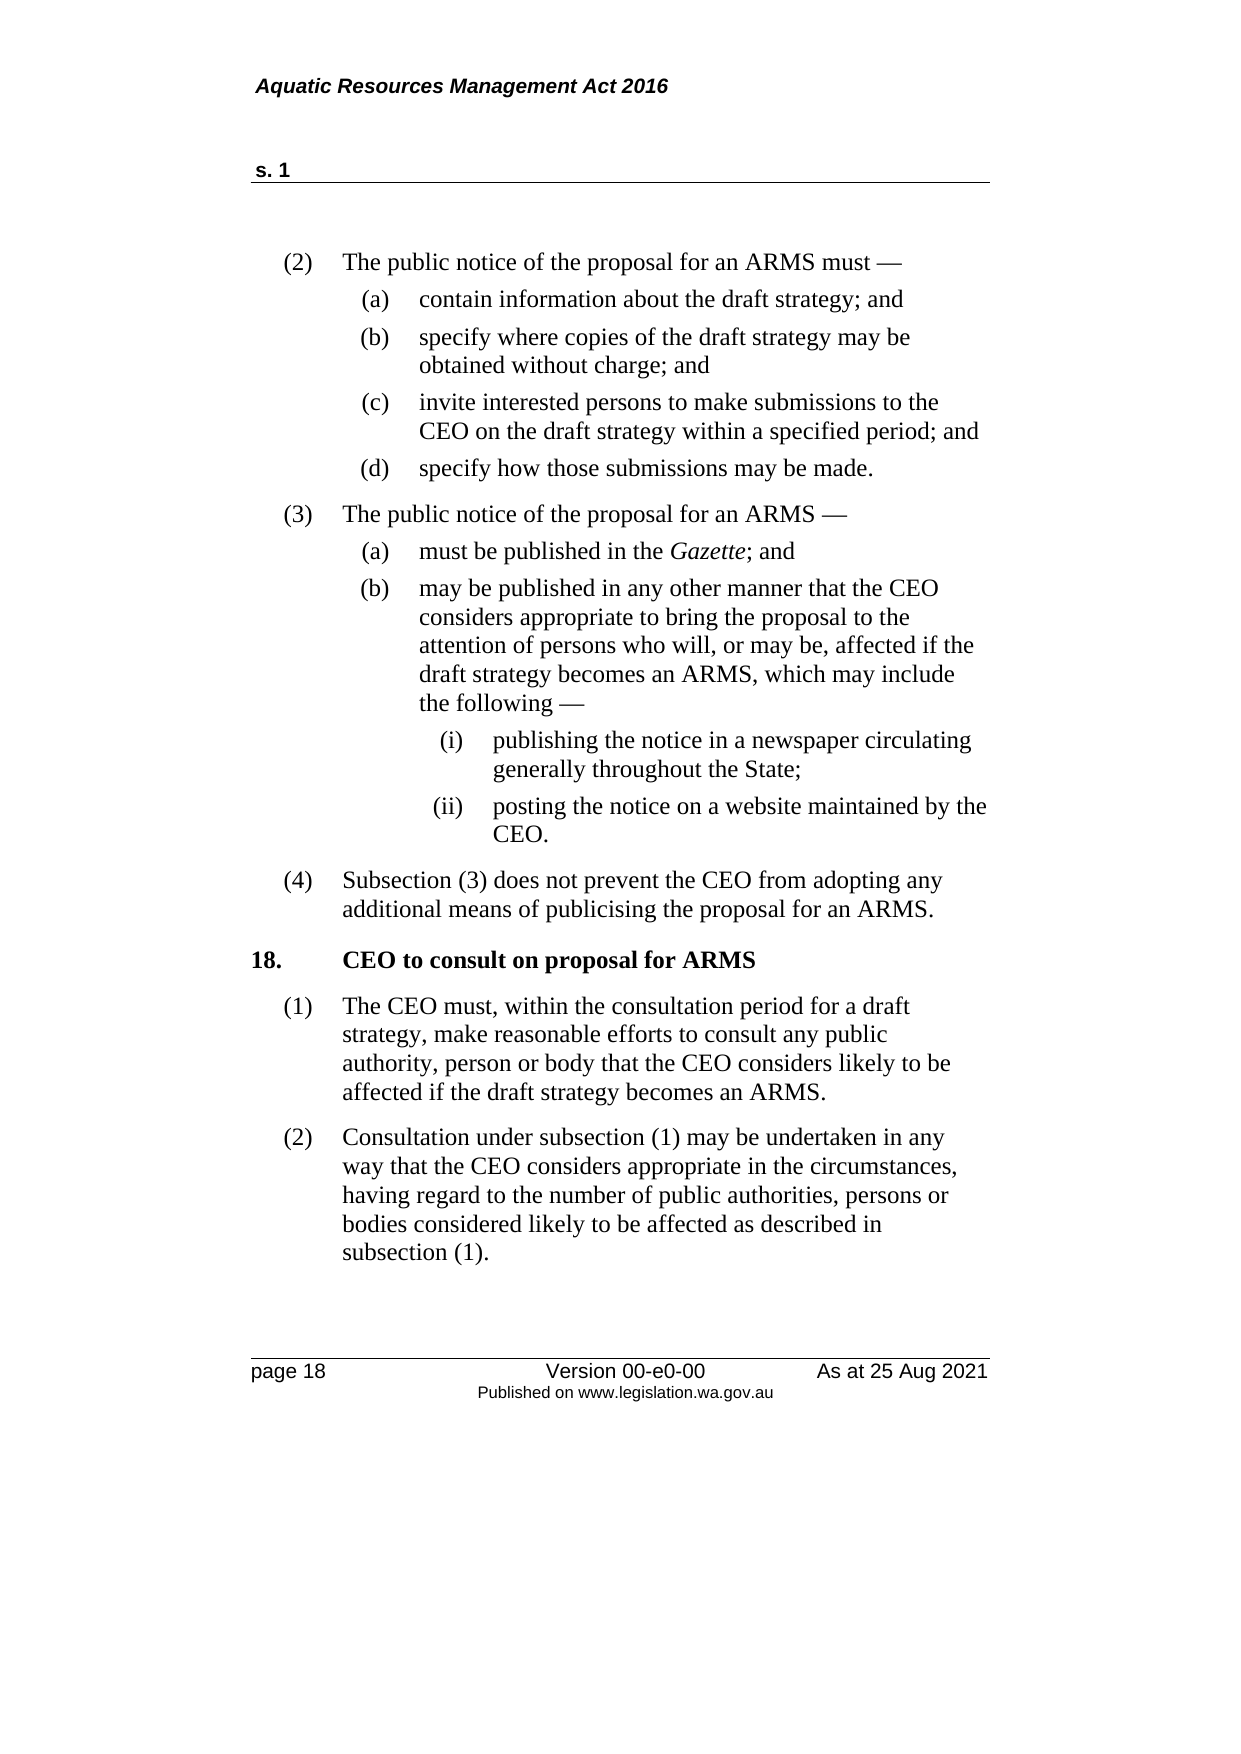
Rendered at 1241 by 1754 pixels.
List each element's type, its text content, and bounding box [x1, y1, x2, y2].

text (ii) posting the notice on a website maintained by the CEO. [251, 791, 990, 848]
text (a) must be published in the Gazette; and [251, 536, 990, 564]
text (b) specify where copies of the draft strategy may be obtained without charge; and [251, 322, 990, 379]
text (c) invite interested persons to make submissions to the CEO on the draft strategy within a specified period; and [251, 387, 990, 445]
text (i) publishing the notice in a newspaper circulating generally throughout the State; [251, 725, 990, 782]
text (2) The public notice of the proposal for an ARMS must — [251, 247, 990, 276]
text (3) The public notice of the proposal for an ARMS — [251, 499, 990, 527]
text (2) Consultation under subsection (1) may be undertaken in any way that the CEO considers appropriate in the circumstances, having regard to the number of public authorities, persons or bodies considered likely to be affected as described in subsection (1). [251, 1122, 990, 1266]
text (1) The CEO must, within the consultation period for a draft strategy, make reasonable efforts to consult any public authority, person or body that the CEO considers likely to be affected if the draft strategy becomes an ARMS. [251, 991, 990, 1106]
text (b) may be published in any other manner that the CEO considers appropriate to bring the proposal to the attention of persons who will, or may be, affected if the draft strategy becomes an ARMS, which may include the following — [251, 573, 990, 717]
text (d) specify how those submissions may be made. [251, 453, 990, 482]
subtitle 18. CEO to consult on proposal for ARMS [251, 945, 990, 974]
text (a) contain information about the draft strategy; and [251, 284, 990, 313]
text (4) Subsection (3) does not prevent the CEO from adopting any additional means of publicising the proposal for an ARMS. [251, 865, 990, 922]
